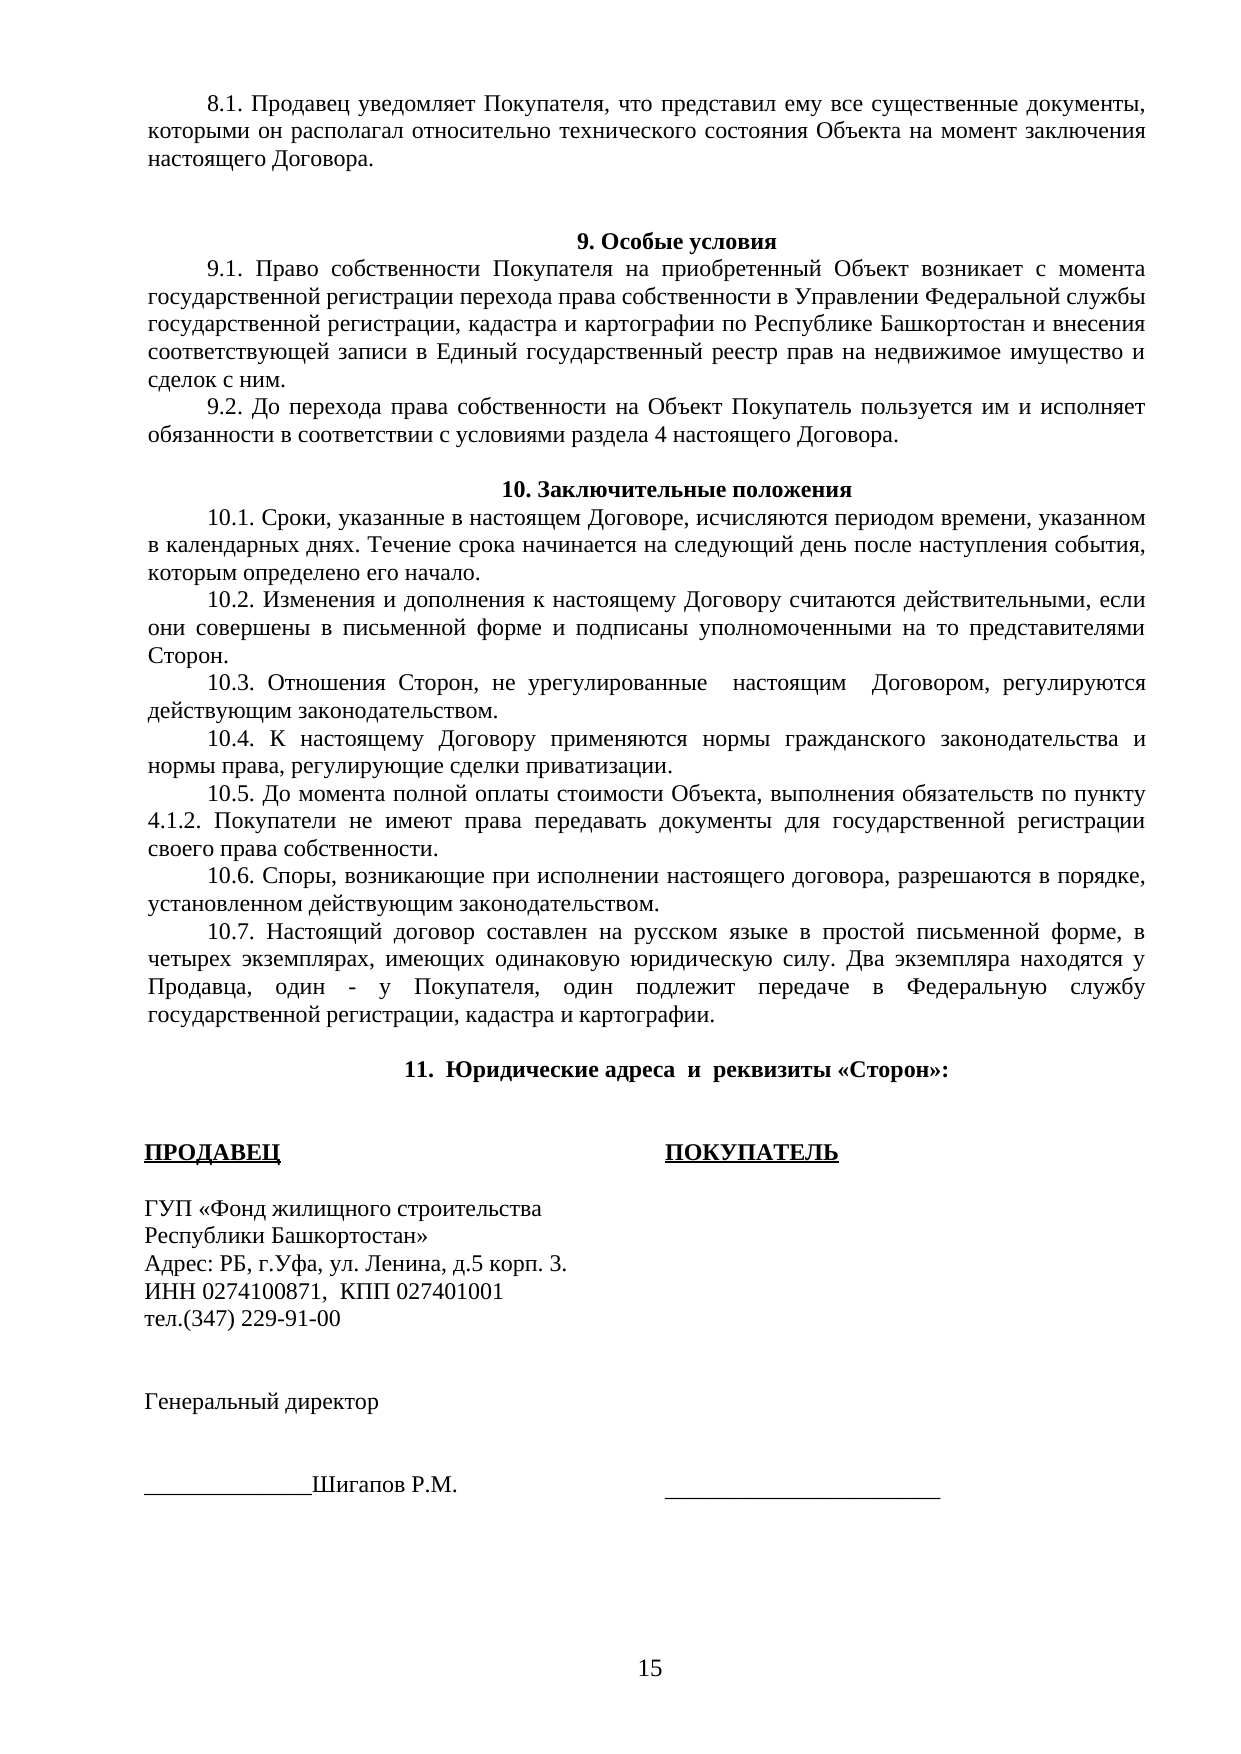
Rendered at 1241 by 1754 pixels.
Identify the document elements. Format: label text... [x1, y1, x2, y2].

text 10.2. Изменения и дополнения к настоящему Договору считаются действительными, если они совершены в письменной форме и подписаны уполномоченными на то представителями Сторон. [148, 586, 1147, 668]
text 9.1. Право собственности Покупателя на приобретенный Объект возникает с момента государственной регистрации перехода права собственности в Управлении Федеральной службы государственной регистрации, кадастра и картографии по Республике Башкортостан и внесения соответствующей записи в Единый государственный реестр прав на недвижимое имущество и сделок с ним. [148, 254, 1147, 392]
text 10.1. Сроки, указанные в настоящем Договоре, исчисляются периодом времени, указанном в календарных днях. Течение срока начинается на следующий день после наступления события, которым определено его начало. [148, 503, 1147, 586]
text 11. Юридические адреса и реквизиты «Сторон»: [148, 1055, 1147, 1082]
text 9.2. До перехода права собственности на Объект Покупатель пользуется им и исполняет обязанности в соответствии с условиями раздела 4 настоящего Договора. [148, 392, 1147, 447]
text 10. Заключительные положения [148, 475, 1147, 503]
text 10.7. Настоящий договор составлен на русском языке в простой письменной форме, в четырех экземплярах, имеющих одинаковую юридическую силу. Два экземпляра находятся у Продавца, один - у Покупателя, один подлежит передаче в Федеральную службу государственной регистрации, кадастра и картографии. [148, 917, 1147, 1027]
table_header ПРОДАВЕЦ ГУП «Фонд жилищного строительства Республики Башкортостан» Адрес: РБ, г.Уфа, ул. Ленина, д.5 корп. 3. ИНН 0274100871, КПП 027401001 тел.(347) 229-91-00 Генеральный директор ______________Шигапов Р.М. [133, 1138, 654, 1501]
text 10.6. Споры, возникающие при исполнении настоящего договора, разрешаются в порядке, установленном действующим законодательством. [148, 862, 1147, 917]
text 10.5. До момента полной оплаты стоимости Объекта, выполнения обязательств по пункту 4.1.2. Покупатели не имеют права передавать документы для государственной регистрации своего права собственности. [148, 779, 1147, 862]
table_header ПОКУПАТЕЛЬ _______________________ [654, 1138, 1177, 1501]
text 10.4. К настоящему Договору применяются нормы гражданского законодательства и нормы права, регулирующие сделки приватизации. [148, 723, 1147, 779]
text 9. Особые условия [148, 227, 1147, 254]
text 8.1. Продавец уведомляет Покупателя, что представил ему все существенные документы, которыми он располагал относительно технического состояния Объекта на момент заключения настоящего Договора. [148, 89, 1147, 171]
text 10.3. Отношения Сторон, не урегулированные настоящим Договором, регулируются действующим законодательством. [148, 668, 1147, 723]
